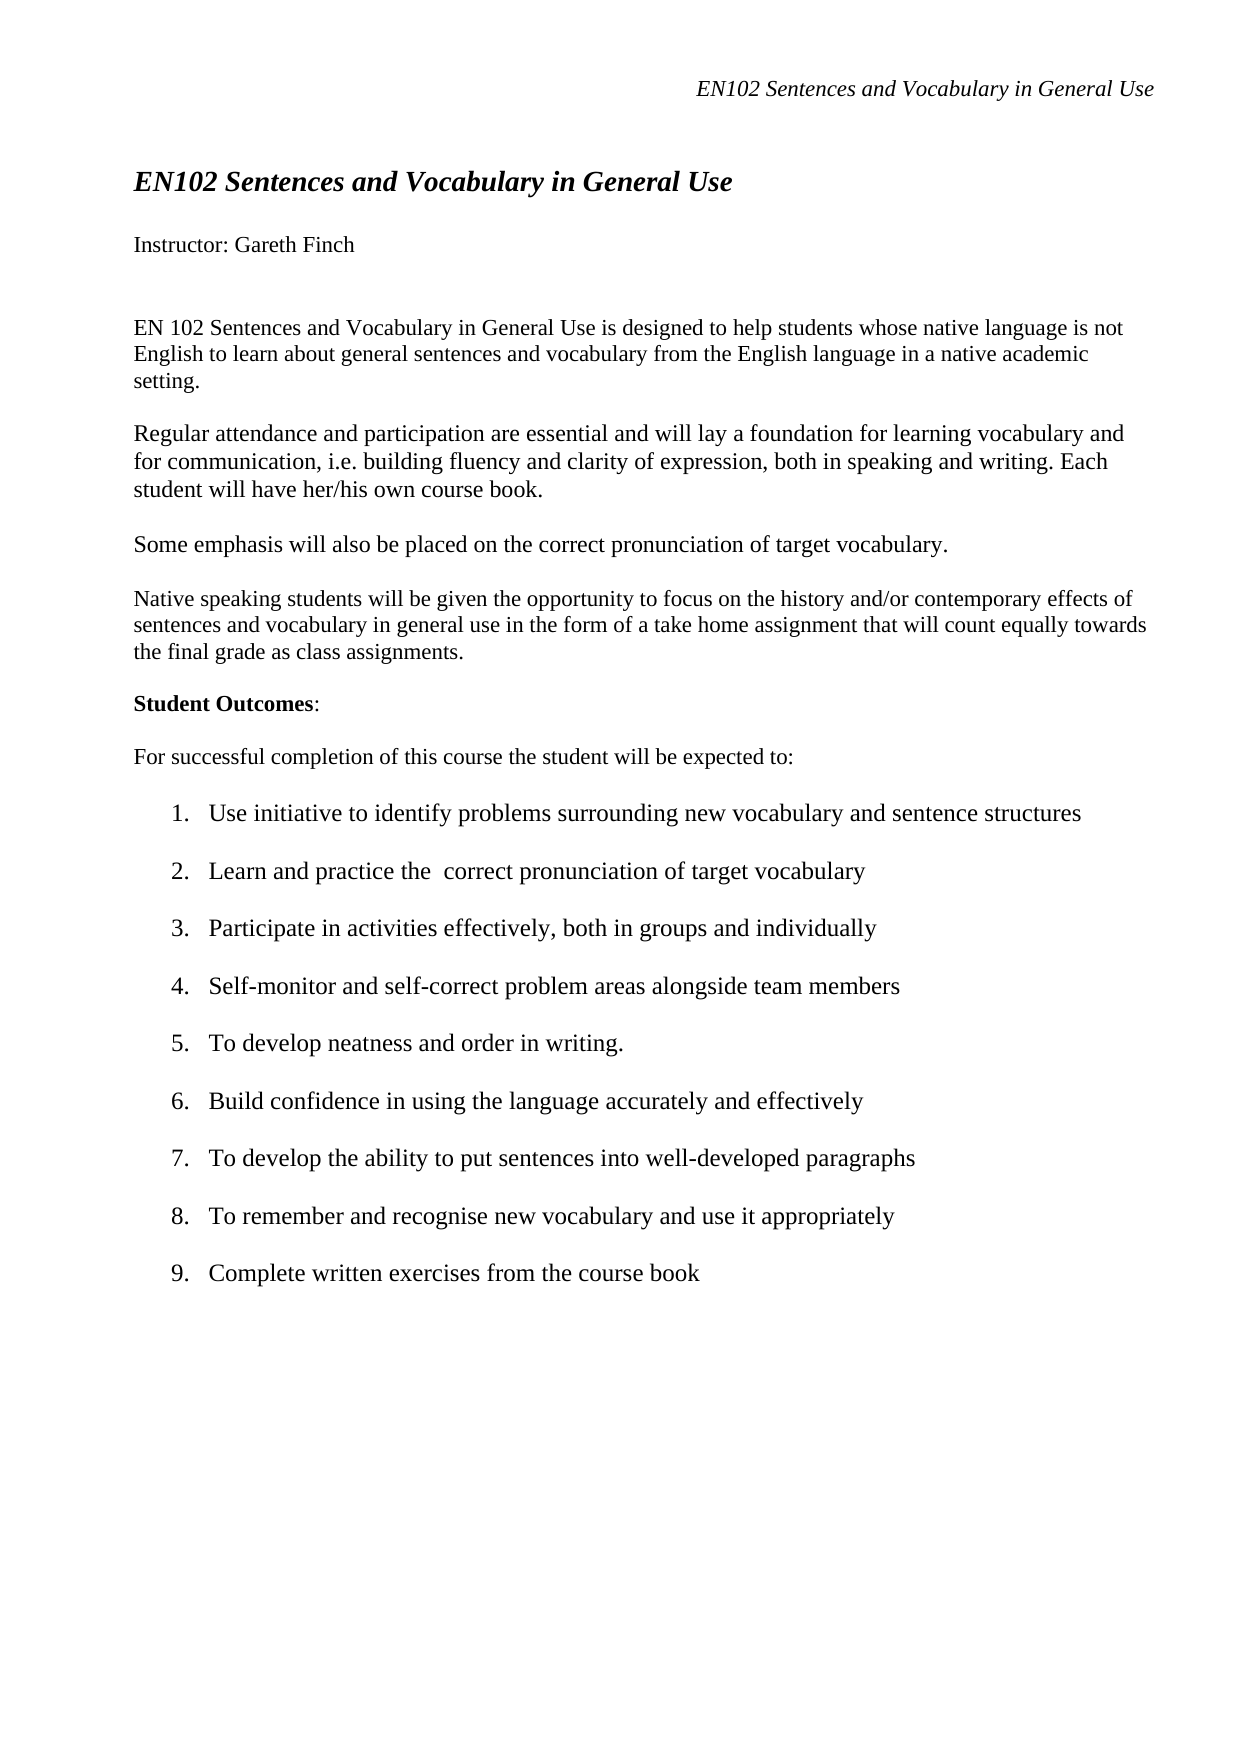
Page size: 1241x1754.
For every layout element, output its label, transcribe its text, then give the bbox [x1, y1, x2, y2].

text Instructor: Gareth Finch [133, 231, 1154, 257]
list Build confidence in using the language accurately and effectively [171, 1086, 1154, 1114]
text EN 102 Sentences and Vocabulary in General Use is designed to help students whose native language is not English to learn about general sentences and vocabulary from the English language in a native academic setting. [133, 314, 1154, 393]
list Complete written exercises from the course book [171, 1258, 1154, 1287]
text Some emphasis will also be placed on the correct pronunciation of target vocabulary. [133, 530, 1154, 557]
list Use initiative to identify problems surrounding new vocabulary and sentence structures [171, 798, 1154, 827]
list Learn and practice the correct pronunciation of target vocabulary [171, 856, 1154, 884]
text Student Outcomes: [133, 664, 1154, 717]
text For successful completion of this course the student will be expected to: [133, 743, 1154, 769]
list Participate in activities effectively, both in groups and individually [171, 913, 1154, 942]
list To develop neatness and order in writing. [171, 1028, 1154, 1057]
list To remember and recognise new vocabulary and use it appropriately [171, 1201, 1154, 1229]
text Native speaking students will be given the opportunity to focus on the history and/or contemporary effects of sentences and vocabulary in general use in the form of a take home assignment that will count equally towards the final grade as class assignments. [133, 585, 1154, 664]
text Regular attendance and participation are essential and will lay a foundation for learning vocabulary and for communication, i.e. building fluency and clarity of expression, both in speaking and writing. Each student will have her/his own course book. [133, 419, 1154, 502]
list To develop the ability to put sentences into well-developed paragraphs [171, 1143, 1154, 1172]
text EN102 Sentences and Vocabulary in General Use [133, 164, 1154, 197]
list Self-monitor and self-correct problem areas alongside team members [171, 971, 1154, 999]
